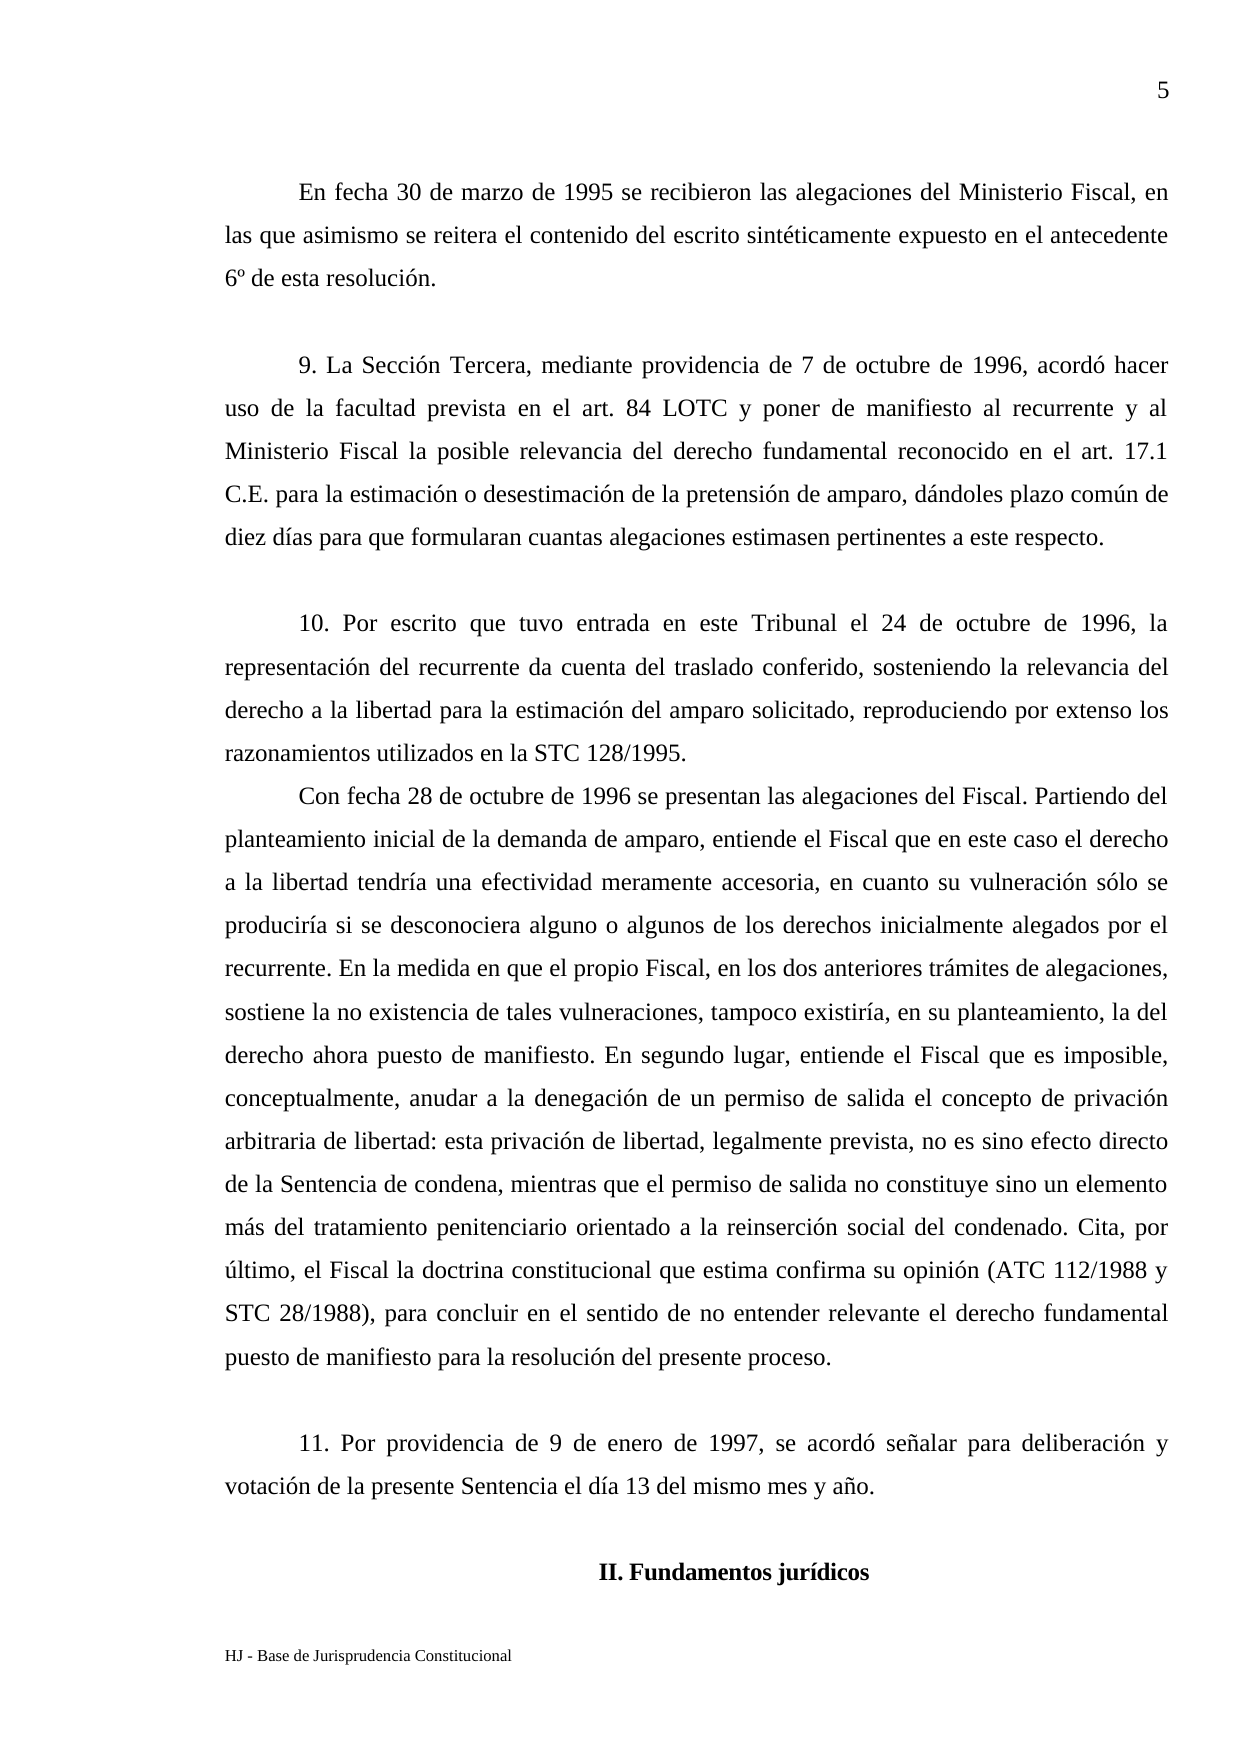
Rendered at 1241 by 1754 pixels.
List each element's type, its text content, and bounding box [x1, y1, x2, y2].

text 11. Por providencia de 9 de enero de 1997, se acordó señalar para deliberación y votación de la presente Sentencia el día 13 del mismo mes y año. [224, 1428, 1169, 1500]
subtitle II. Fundamentos jurídicos [224, 1557, 1169, 1586]
text En fecha 30 de marzo de 1995 se recibieron las alegaciones del Ministerio Fiscal, en las que asimismo se reitera el contenido del escrito sintéticamente expuesto en el antecedente 6º de esta resolución. [224, 177, 1169, 292]
text Con fecha 28 de octubre de 1996 se presentan las alegaciones del Fiscal. Partiendo del planteamiento inicial de la demanda de amparo, entiende el Fiscal que en este caso el derecho a la libertad tendría una efectividad meramente accesoria, en cuanto su vulneración sólo se produciría si se desconociera alguno o algunos de los derechos inicialmente alegados por el recurrente. En la medida en que el propio Fiscal, en los dos anteriores trámites de alegaciones, sostiene la no existencia de tales vulneraciones, tampoco existiría, en su planteamiento, la del derecho ahora puesto de manifiesto. En segundo lugar, entiende el Fiscal que es imposible, conceptualmente, anudar a la denegación de un permiso de salida el concepto de privación arbitraria de libertad: esta privación de libertad, legalmente prevista, no es sino efecto directo de la Sentencia de condena, mientras que el permiso de salida no constituye sino un elemento más del tratamiento penitenciario orientado a la reinserción social del condenado. Cita, por último, el Fiscal la doctrina constitucional que estima confirma su opinión (ATC 112/1988 y STC 28/1988), para concluir en el sentido de no entender relevante el derecho fundamental puesto de manifiesto para la resolución del presente proceso. [224, 781, 1169, 1370]
text 9. La Sección Tercera, mediante providencia de 7 de octubre de 1996, acordó hacer uso de la facultad prevista en el art. 84 LOTC y poner de manifiesto al recurrente y al Ministerio Fiscal la posible relevancia del derecho fundamental reconocido en el art. 17.1 C.E. para la estimación o desestimación de la pretensión de amparo, dándoles plazo común de diez días para que formularan cuantas alegaciones estimasen pertinentes a este respecto. [224, 350, 1169, 551]
text 10. Por escrito que tuvo entrada en este Tribunal el 24 de octubre de 1996, la representación del recurrente da cuenta del traslado conferido, sosteniendo la relevancia del derecho a la libertad para la estimación del amparo solicitado, reproduciendo por extenso los razonamientos utilizados en la STC 128/1995. [224, 608, 1169, 767]
